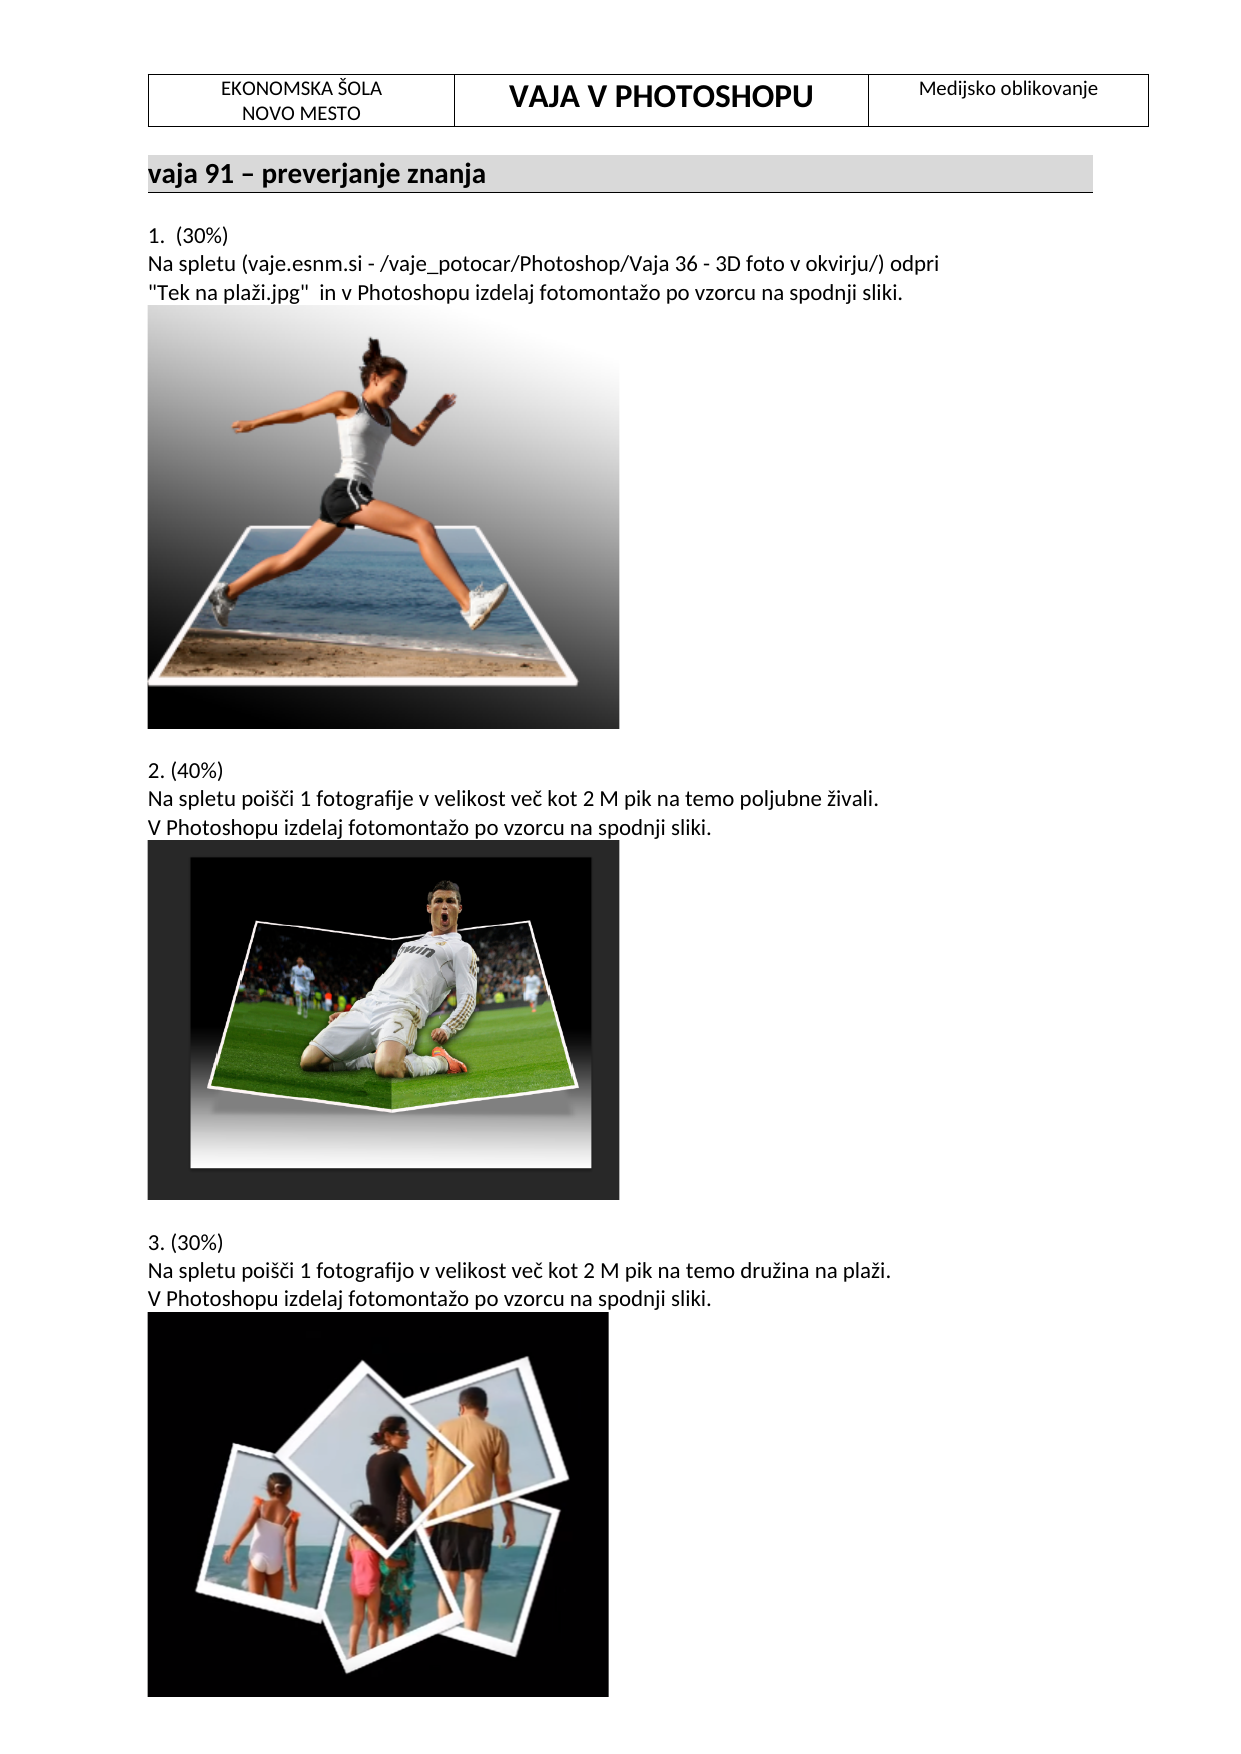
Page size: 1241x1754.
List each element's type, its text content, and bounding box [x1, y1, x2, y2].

picture [147, 305, 620, 729]
table_header Medijsko oblikovanje [869, 75, 1148, 126]
text vaja 91 – preverjanje znanja [148, 155, 1093, 192]
picture [147, 840, 620, 1200]
text V Photoshopu izdelaj fotomontažo po vzorcu na spodnji sliki. [148, 1284, 1093, 1312]
picture [147, 1312, 609, 1697]
text 2. (40%) [148, 757, 1093, 784]
text Na spletu (vaje.esnm.si - /vaje_potocar/Photoshop/Vaja 36 - 3D foto v okvirju/) odpri "Tek na plaži.jpg" in v Photoshopu izdelaj fotomontažo po vzorcu na spodnji sliki. [148, 249, 1093, 306]
text V Photoshopu izdelaj fotomontažo po vzorcu na spodnji sliki. [148, 813, 1093, 841]
text 1. (30%) [148, 222, 1093, 249]
text Na spletu poišči 1 fotografijo v velikost več kot 2 M pik na temo družina na plaži. [148, 1256, 1093, 1284]
text 3. (30%) [148, 1228, 1093, 1256]
text Na spletu poišči 1 fotografije v velikost več kot 2 M pik na temo poljubne živali. [148, 784, 1093, 813]
table_header VAJA V PHOTOSHOPU [455, 75, 868, 126]
table_header EKONOMSKA ŠOLA NOVO MESTO [149, 75, 454, 126]
